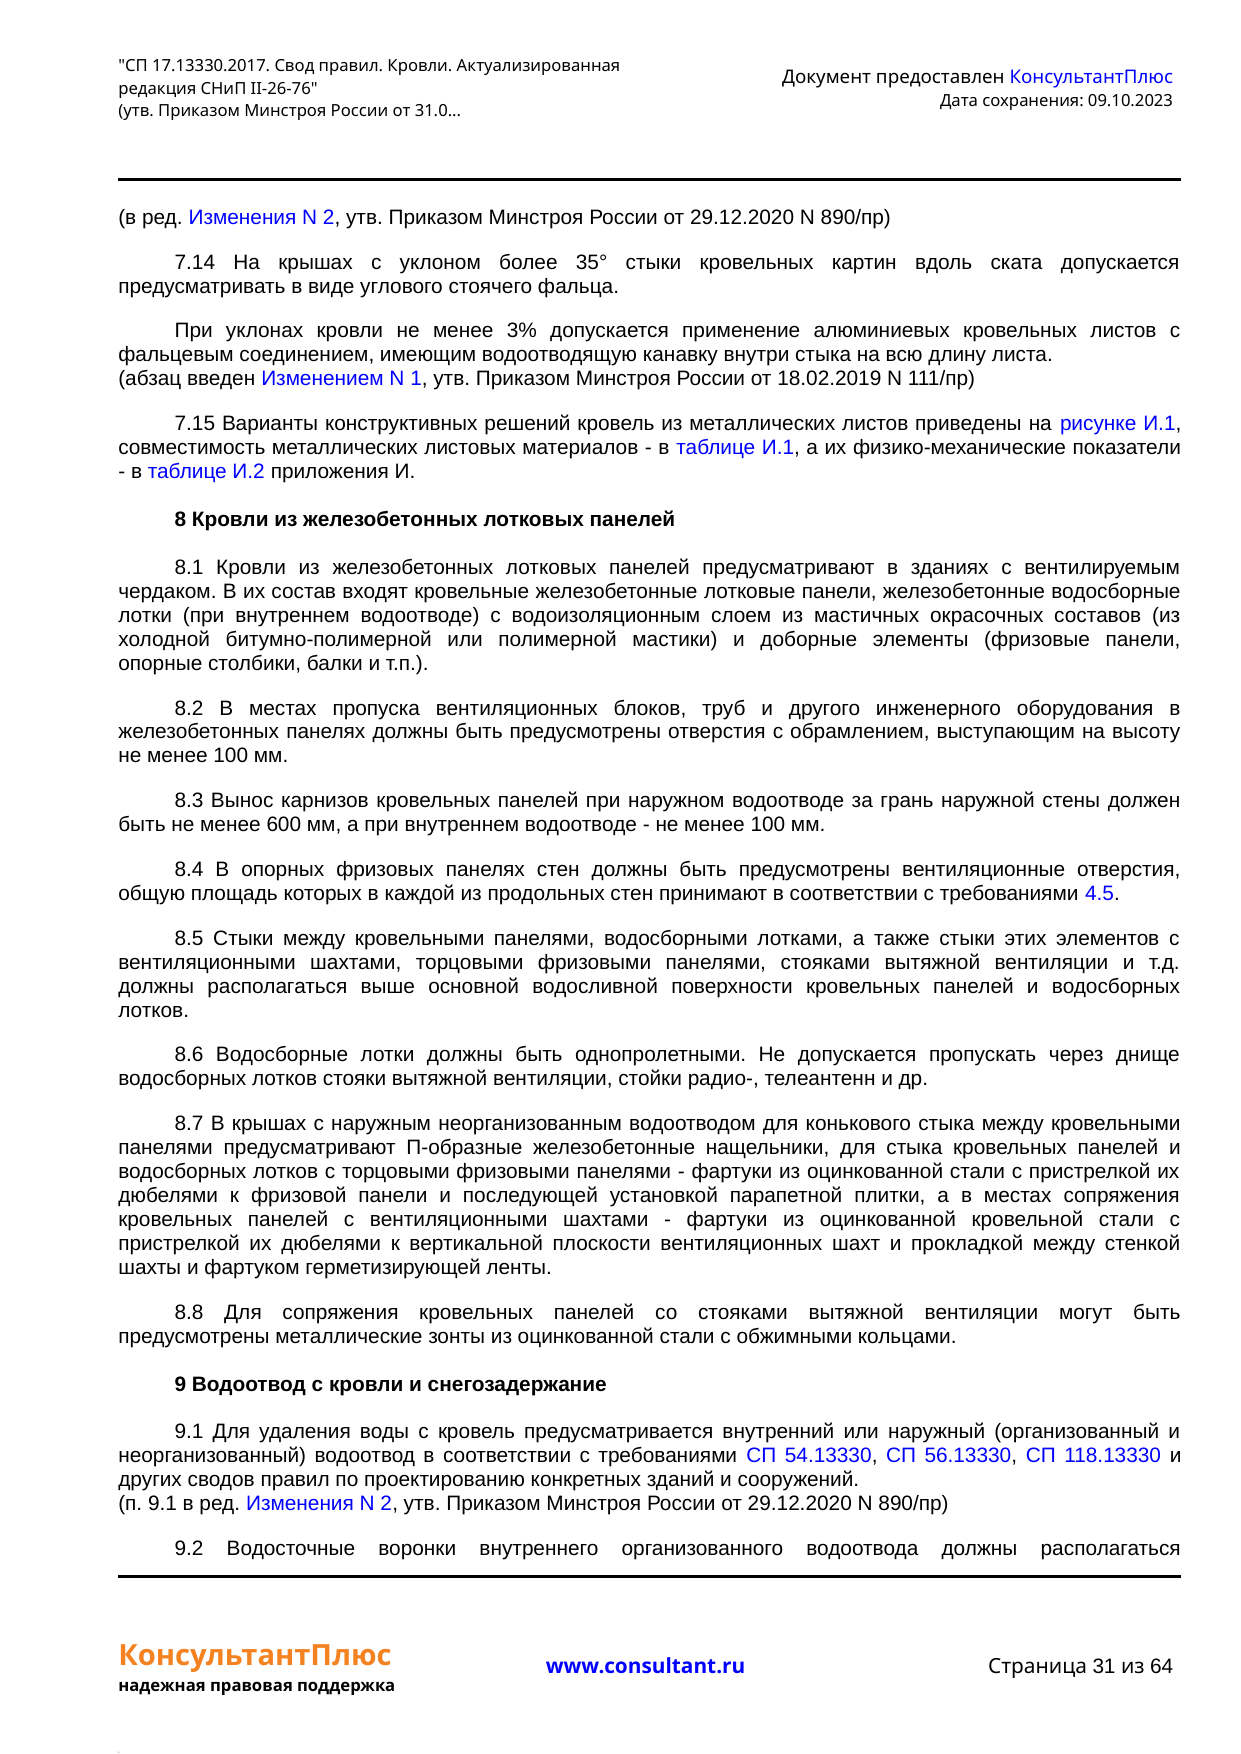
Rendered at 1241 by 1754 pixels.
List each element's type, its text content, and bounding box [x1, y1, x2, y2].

text 8.3 Вынос карнизов кровельных панелей при наружном водоотводе за грань наружной стены должен быть не менее 600 мм, а при внутреннем водоотводе - не менее 100 мм. [118, 788, 1181, 836]
text 7.15 Варианты конструктивных решений кровель из металлических листов приведены на рисунке И.1, совместимость металлических листовых материалов - в таблице И.1, а их физико-механические показатели - в таблице И.2 приложения И. [118, 411, 1181, 483]
text 8.6 Водосборные лотки должны быть однопролетными. Не допускается пропускать через днище водосборных лотков стояки вытяжной вентиляции, стойки радио-, телеантенн и др. [118, 1042, 1181, 1090]
title 8 Кровли из железобетонных лотковых панелей [118, 507, 1181, 531]
text (п. 9.1 в ред. Изменения N 2, утв. Приказом Минстроя России от 29.12.2020 N 890/пр) [118, 1491, 1181, 1515]
text 9.1 Для удаления воды с кровель предусматривается внутренний или наружный (организованный и неорганизованный) водоотвод в соответствии с требованиями СП 54.13330, СП 56.13330, СП 118.13330 и других сводов правил по проектированию конкретных зданий и сооружений. [118, 1419, 1181, 1491]
text 8.1 Кровли из железобетонных лотковых панелей предусматривают в зданиях с вентилируемым чердаком. В их состав входят кровельные железобетонные лотковые панели, железобетонные водосборные лотки (при внутреннем водоотводе) с водоизоляционным слоем из мастичных окрасочных составов (из холодной битумно-полимерной или полимерной мастики) и доборные элементы (фризовые панели, опорные столбики, балки и т.п.). [118, 555, 1181, 674]
text 8.8 Для сопряжения кровельных панелей со стояками вытяжной вентиляции могут быть предусмотрены металлические зонты из оцинкованной стали с обжимными кольцами. [118, 1299, 1181, 1347]
text 8.5 Стыки между кровельными панелями, водосборными лотками, а также стыки этих элементов с вентиляционными шахтами, торцовыми фризовыми панелями, стояками вытяжной вентиляции и т.д. должны располагаться выше основной водосливной поверхности кровельных панелей и водосборных лотков. [118, 926, 1181, 1021]
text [118, 1536, 1181, 1560]
text 8.2 В местах пропуска вентиляционных блоков, труб и другого инженерного оборудования в железобетонных панелях должны быть предусмотрены отверстия с обрамлением, выступающим на высоту не менее 100 мм. [118, 695, 1181, 767]
text 8.4 В опорных фризовых панелях стен должны быть предусмотрены вентиляционные отверстия, общую площадь которых в каждой из продольных стен принимают в соответствии с требованиями 4.5. [118, 857, 1181, 905]
text 8.7 В крышах с наружным неорганизованным водоотводом для конькового стыка между кровельными панелями предусматривают П-образные железобетонные нащельники, для стыка кровельных панелей и водосборных лотков с торцовыми фризовыми панелями - фартуки из оцинкованной стали с пристрелкой их дюбелями к фризовой панели и последующей установкой парапетной плитки, а в местах сопряжения кровельных панелей с вентиляционными шахтами - фартуки из оцинкованной кровельной стали с пристрелкой их дюбелями к вертикальной плоскости вентиляционных шахт и прокладкой между стенкой шахты и фартуком герметизирующей ленты. [118, 1111, 1181, 1279]
text При уклонах кровли не менее 3% допускается применение алюминиевых кровельных листов с фальцевым соединением, имеющим водоотводящую канавку внутри стыка на всю длину листа. [118, 318, 1181, 366]
text (абзац введен Изменением N 1, утв. Приказом Минстроя России от 18.02.2019 N 111/пр) [118, 366, 1181, 390]
text 7.14 На крышах с уклоном более 35° стыки кровельных картин вдоль ската допускается предусматривать в виде углового стоячего фальца. [118, 249, 1181, 297]
text (в ред. Изменения N 2, утв. Приказом Минстроя России от 29.12.2020 N 890/пр) [118, 205, 1181, 229]
title 9 Водоотвод с кровли и снегозадержание [118, 1371, 1181, 1395]
